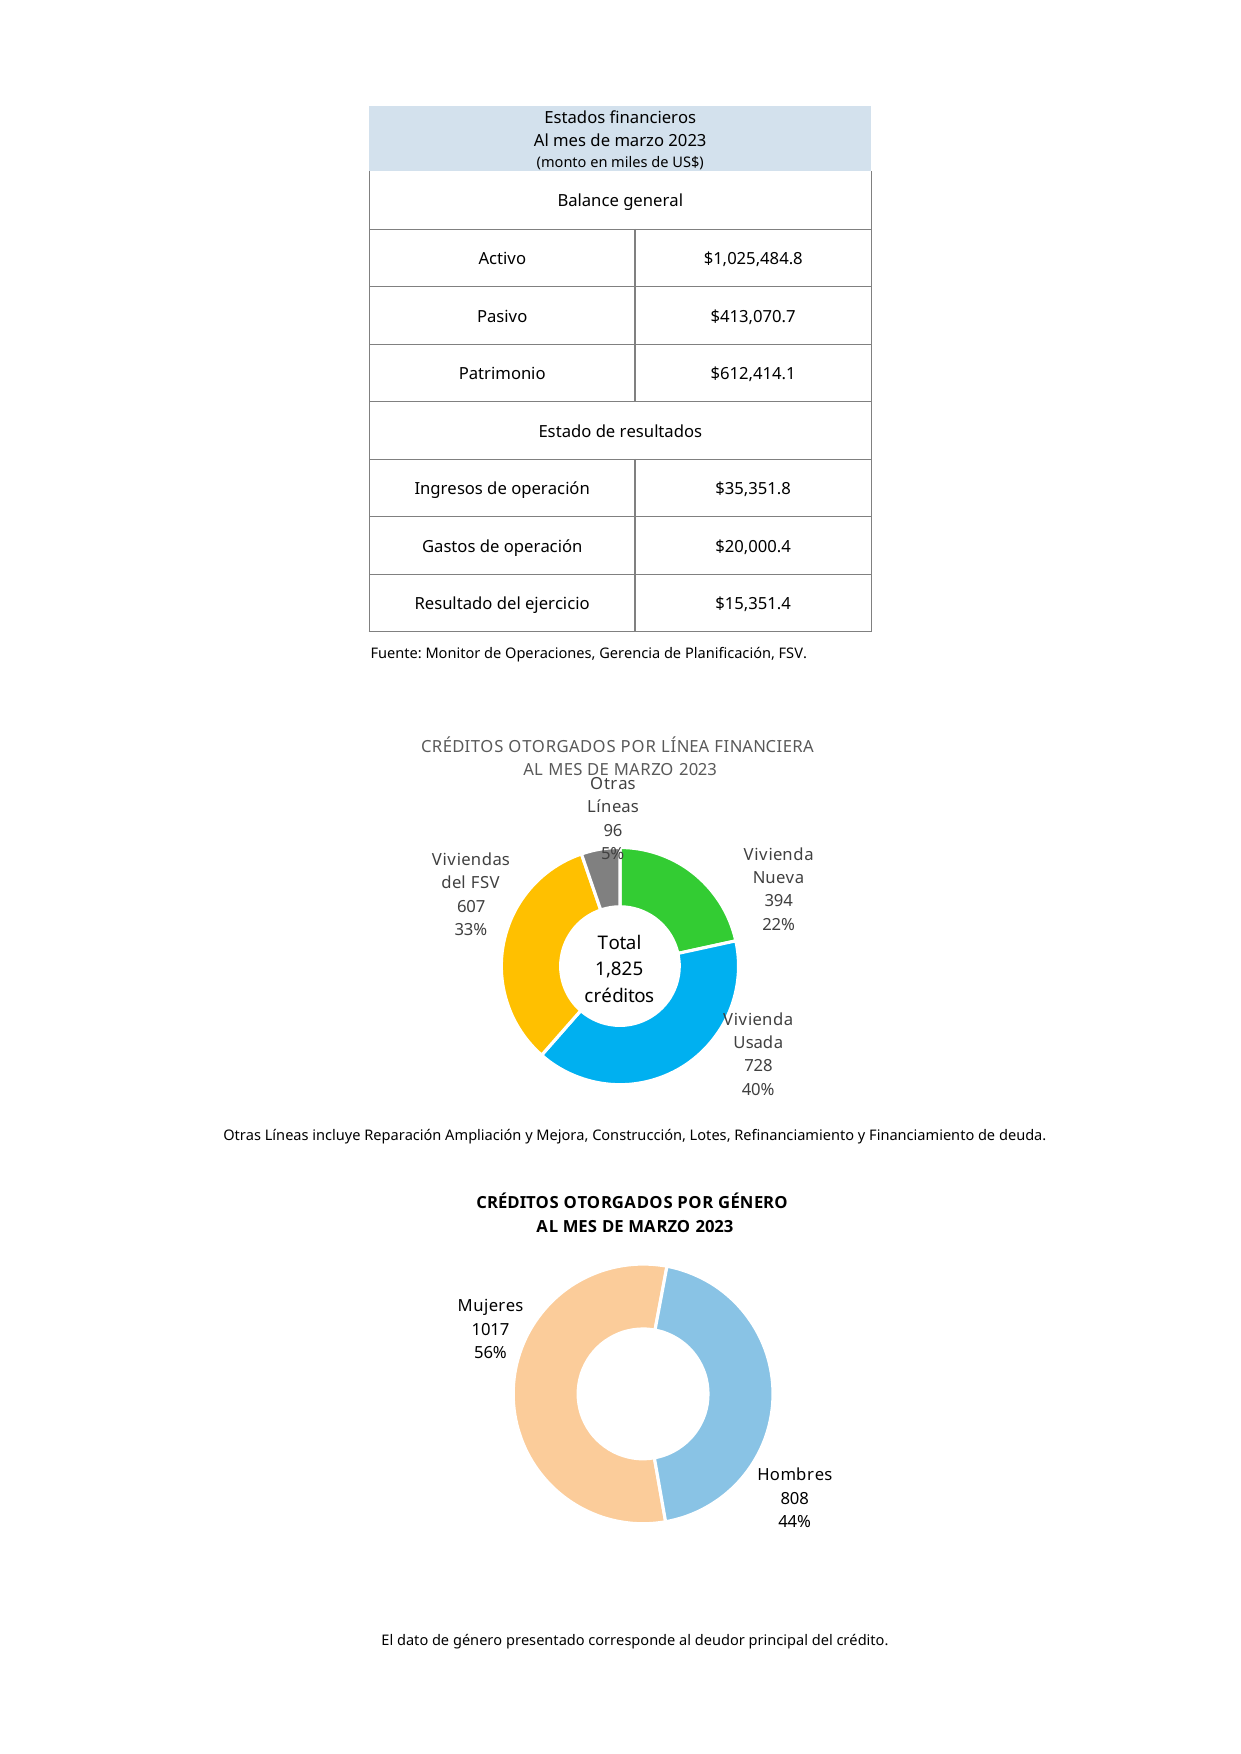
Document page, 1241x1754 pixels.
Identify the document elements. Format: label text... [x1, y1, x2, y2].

text Otras Líneas incluye Reparación Ampliación y Mejora, Construcción, Lotes, Refinanciamiento y Financiamiento de deuda. [104, 1125, 1165, 1145]
table_cell Activo [370, 230, 634, 286]
table_cell $35,351.8 [636, 460, 871, 516]
table_cell Balance general [370, 171, 871, 229]
table_cell Ingresos de operación [370, 460, 634, 516]
table_cell $1,025,484.8 [636, 230, 871, 286]
table_cell Resultado del ejercicio [370, 575, 634, 631]
table_header Estados financieros Al mes de marzo 2023 (monto en miles de US$) [369, 106, 871, 171]
table_cell Pasivo [370, 287, 634, 344]
table_cell $15,351.4 [636, 575, 871, 631]
text El dato de género presentado corresponde al deudor principal del crédito. [104, 1630, 1165, 1650]
table_cell $612,414.1 [636, 345, 871, 401]
table_cell $413,070.7 [636, 287, 871, 344]
table_cell Gastos de operación [370, 517, 634, 574]
table_cell Patrimonio [370, 345, 634, 401]
text Fuente: Monitor de Operaciones, Gerencia de Planificación, FSV. [370, 643, 1165, 663]
table_cell $20,000.4 [636, 517, 871, 574]
table_cell Estado de resultados [370, 402, 871, 459]
